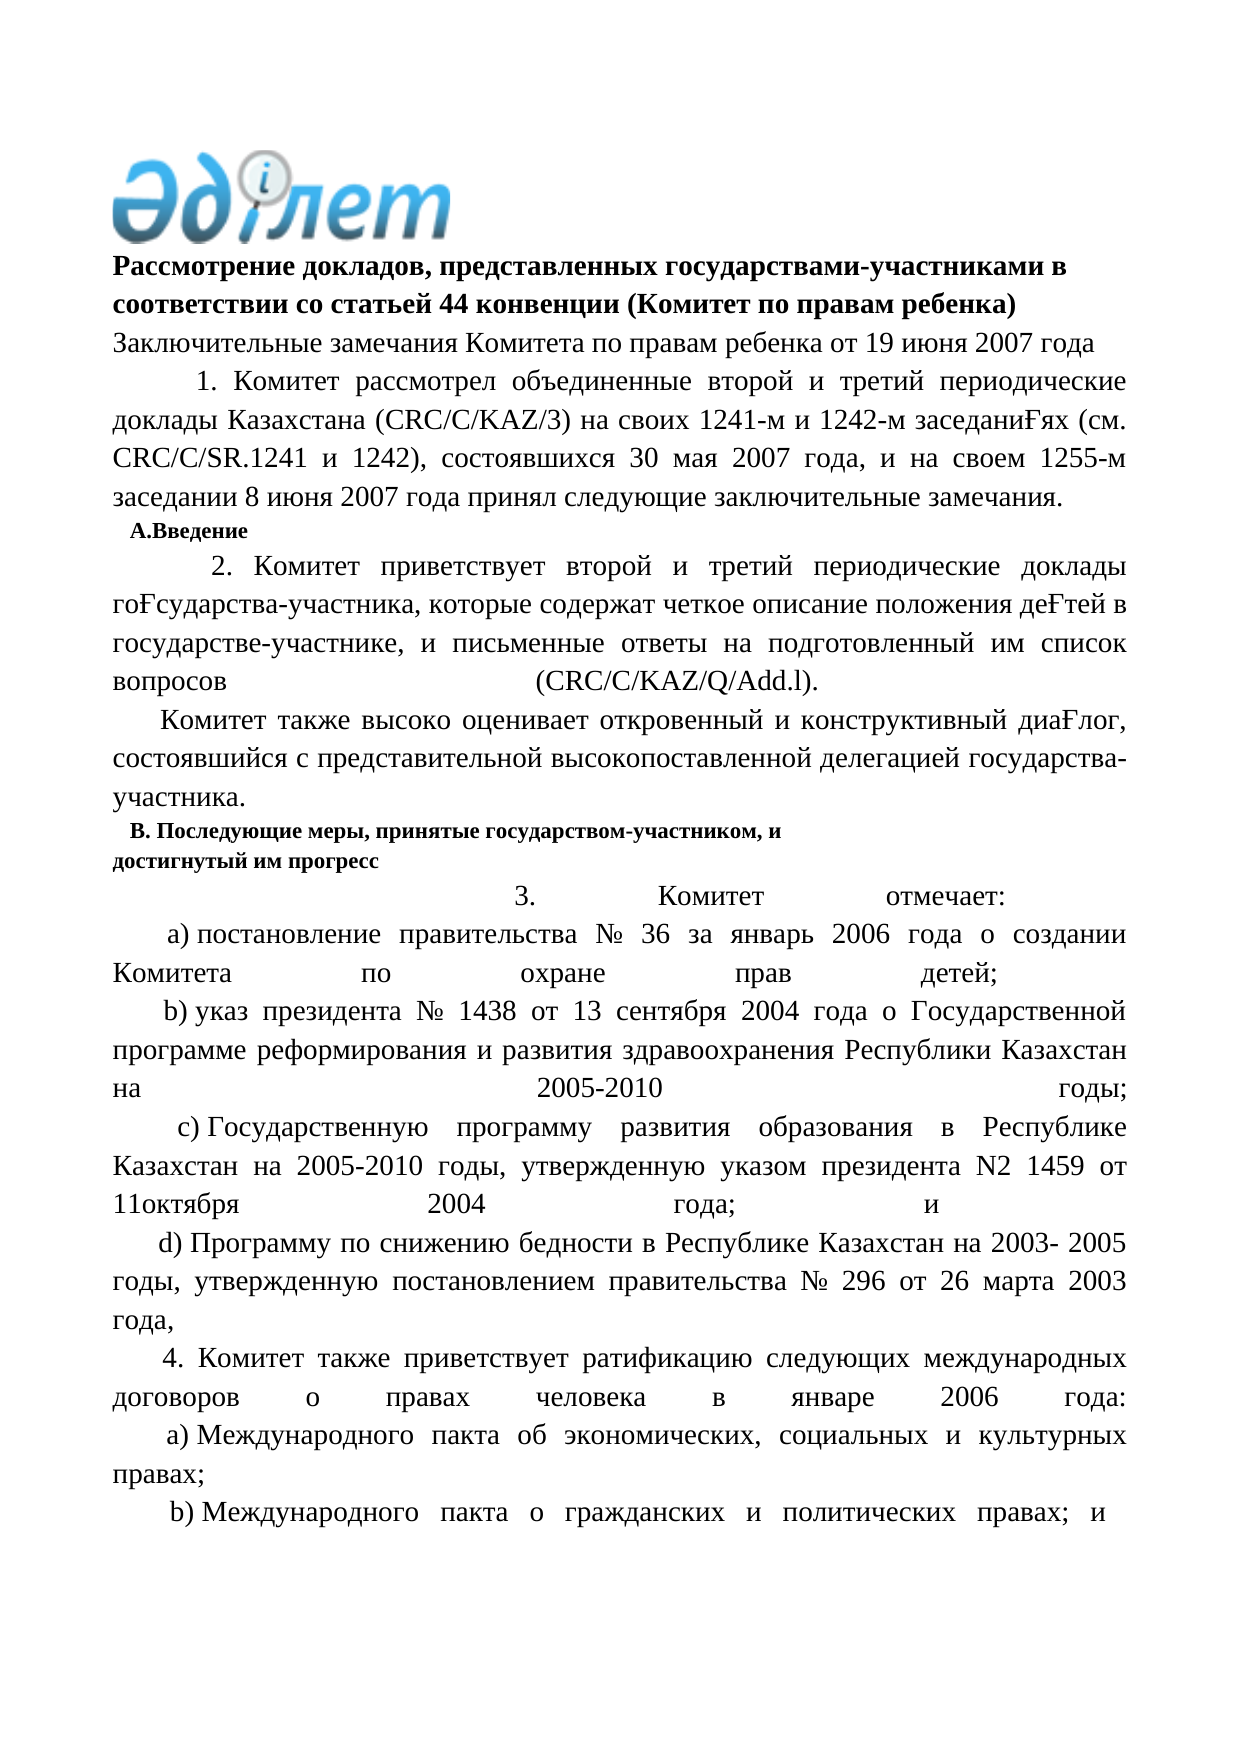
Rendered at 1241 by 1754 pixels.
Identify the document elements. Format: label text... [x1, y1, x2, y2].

text 1. Комитет рассмотрел объединенные второй и третий периодические доклады Казахстана (CRC/C/KAZ/3) на своих 1241-м и 1242-м заседаниҒях (см. CRC/C/SR.1241 и 1242), состоявшихся 30 мая 2007 года, и на своем 1255-м заседании 8 июня 2007 года принял следующие заключительные замечания. [112, 363, 1128, 512]
text А.Введение [112, 517, 1128, 544]
text В. Последующие меры, принятые государством-участником, и достигнутый им прогресс [112, 817, 1128, 874]
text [112, 878, 1128, 1528]
text Рассмотрение докладов, представленных государствами-участниками в соответствии со статьей 44 конвенции (Комитет по правам ребенка) [112, 248, 1128, 320]
text Заключительные замечания Комитета по правам ребенка от 19 июня 2007 года [112, 325, 1128, 358]
text 2. Комитет приветствует второй и третий периодические доклады гоҒсударства-участника, которые содержат четкое описание положения деҒтей в государстве-участнике, и письменные ответы на подготовленный им список вопросов (CRC/C/KAZ/Q/Add.l). Комитет также высоко оценивает откровенный и конструктивный диаҒлог, состоявшийся с представительной высокопоставленной делегацией государства-участника. [112, 548, 1128, 812]
picture [112, 150, 451, 244]
